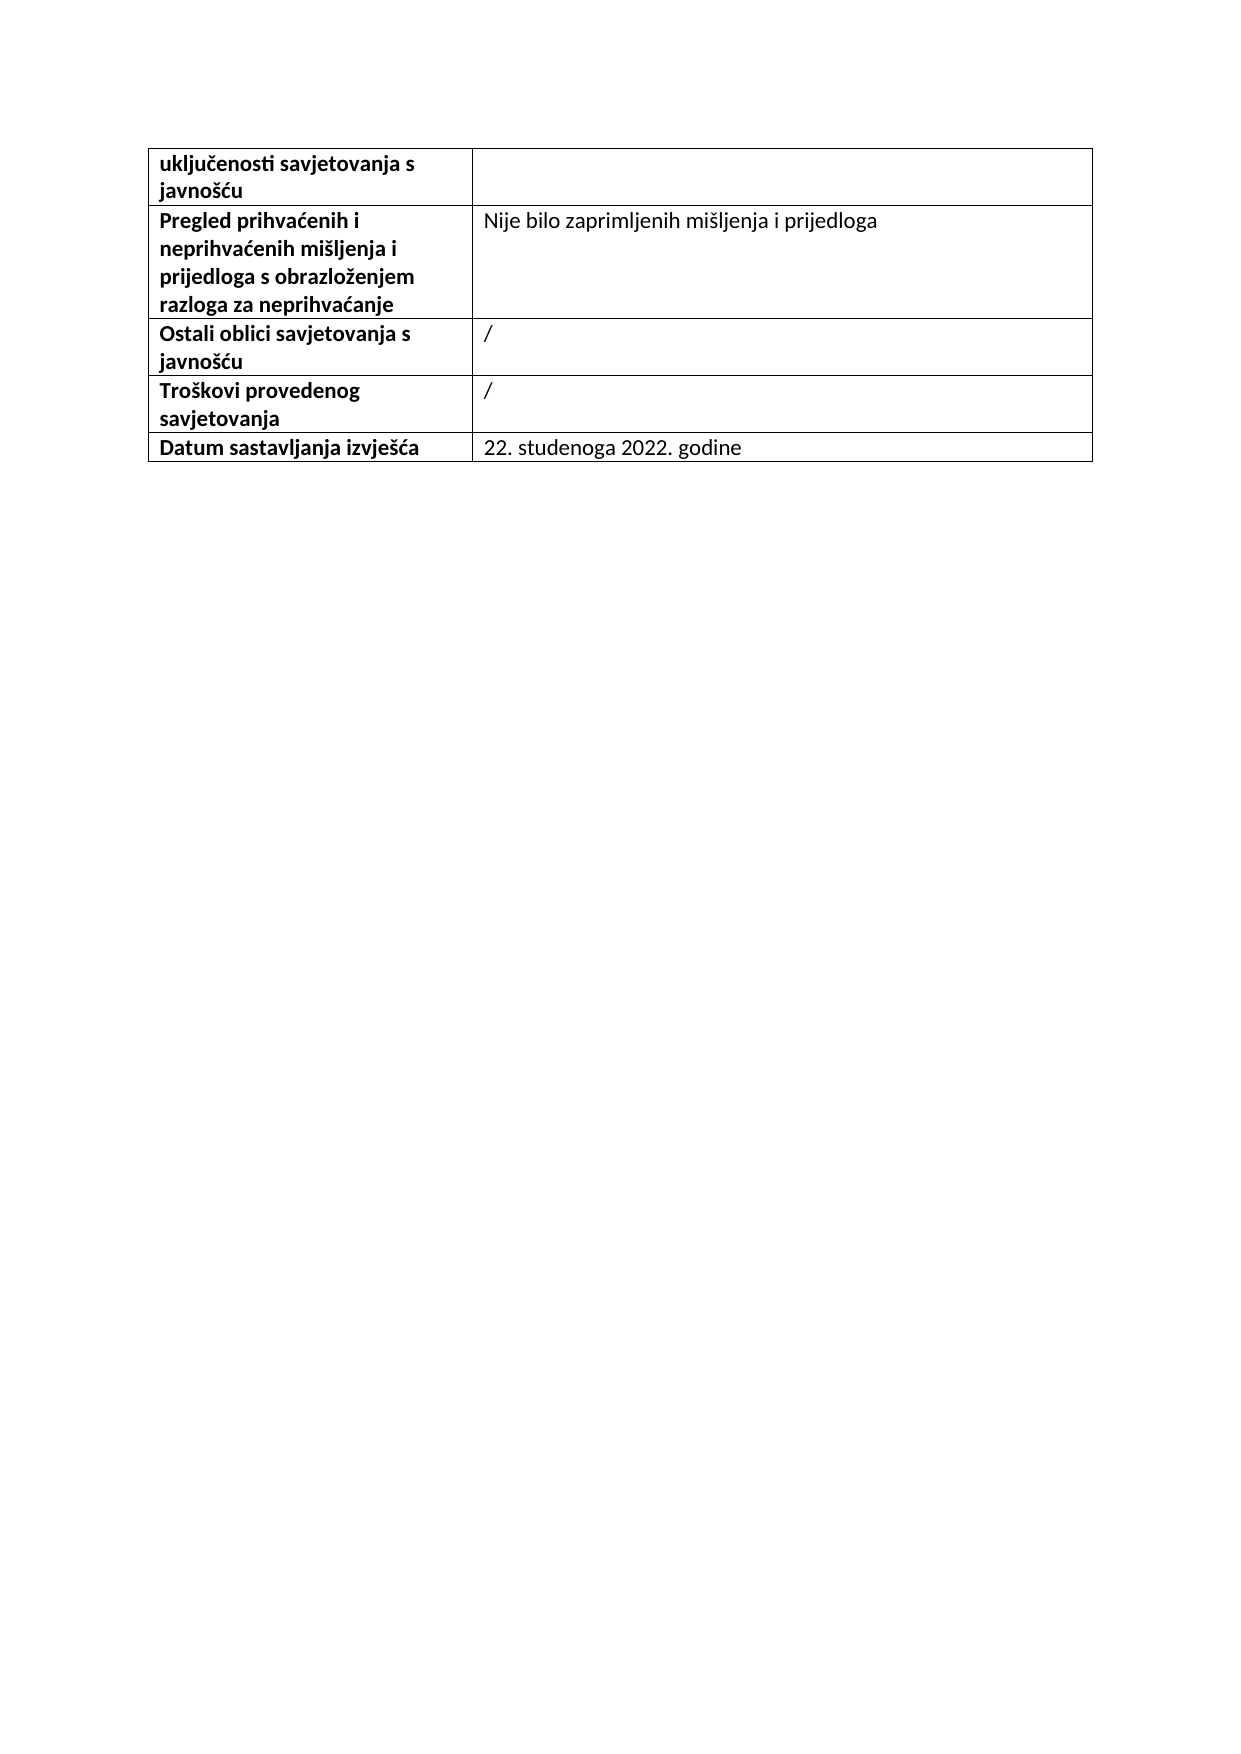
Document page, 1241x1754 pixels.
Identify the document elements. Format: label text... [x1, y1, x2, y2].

table_cell 22. studenoga 2022. godine [473, 433, 1092, 461]
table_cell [473, 149, 1092, 205]
table_cell / [473, 376, 1092, 432]
table_cell / [473, 319, 1092, 375]
table_cell Pregled prihvaćenih i neprihvaćenih mišljenja i prijedloga s obrazloženjem razloga za neprihvaćanje [149, 206, 472, 318]
table_cell Datum sastavljanja izvješća [149, 433, 472, 461]
table_cell Ostali oblici savjetovanja s javnošću [149, 319, 472, 375]
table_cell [149, 149, 472, 205]
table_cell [473, 206, 1092, 318]
table_cell Troškovi provedenog savjetovanja [149, 376, 472, 432]
